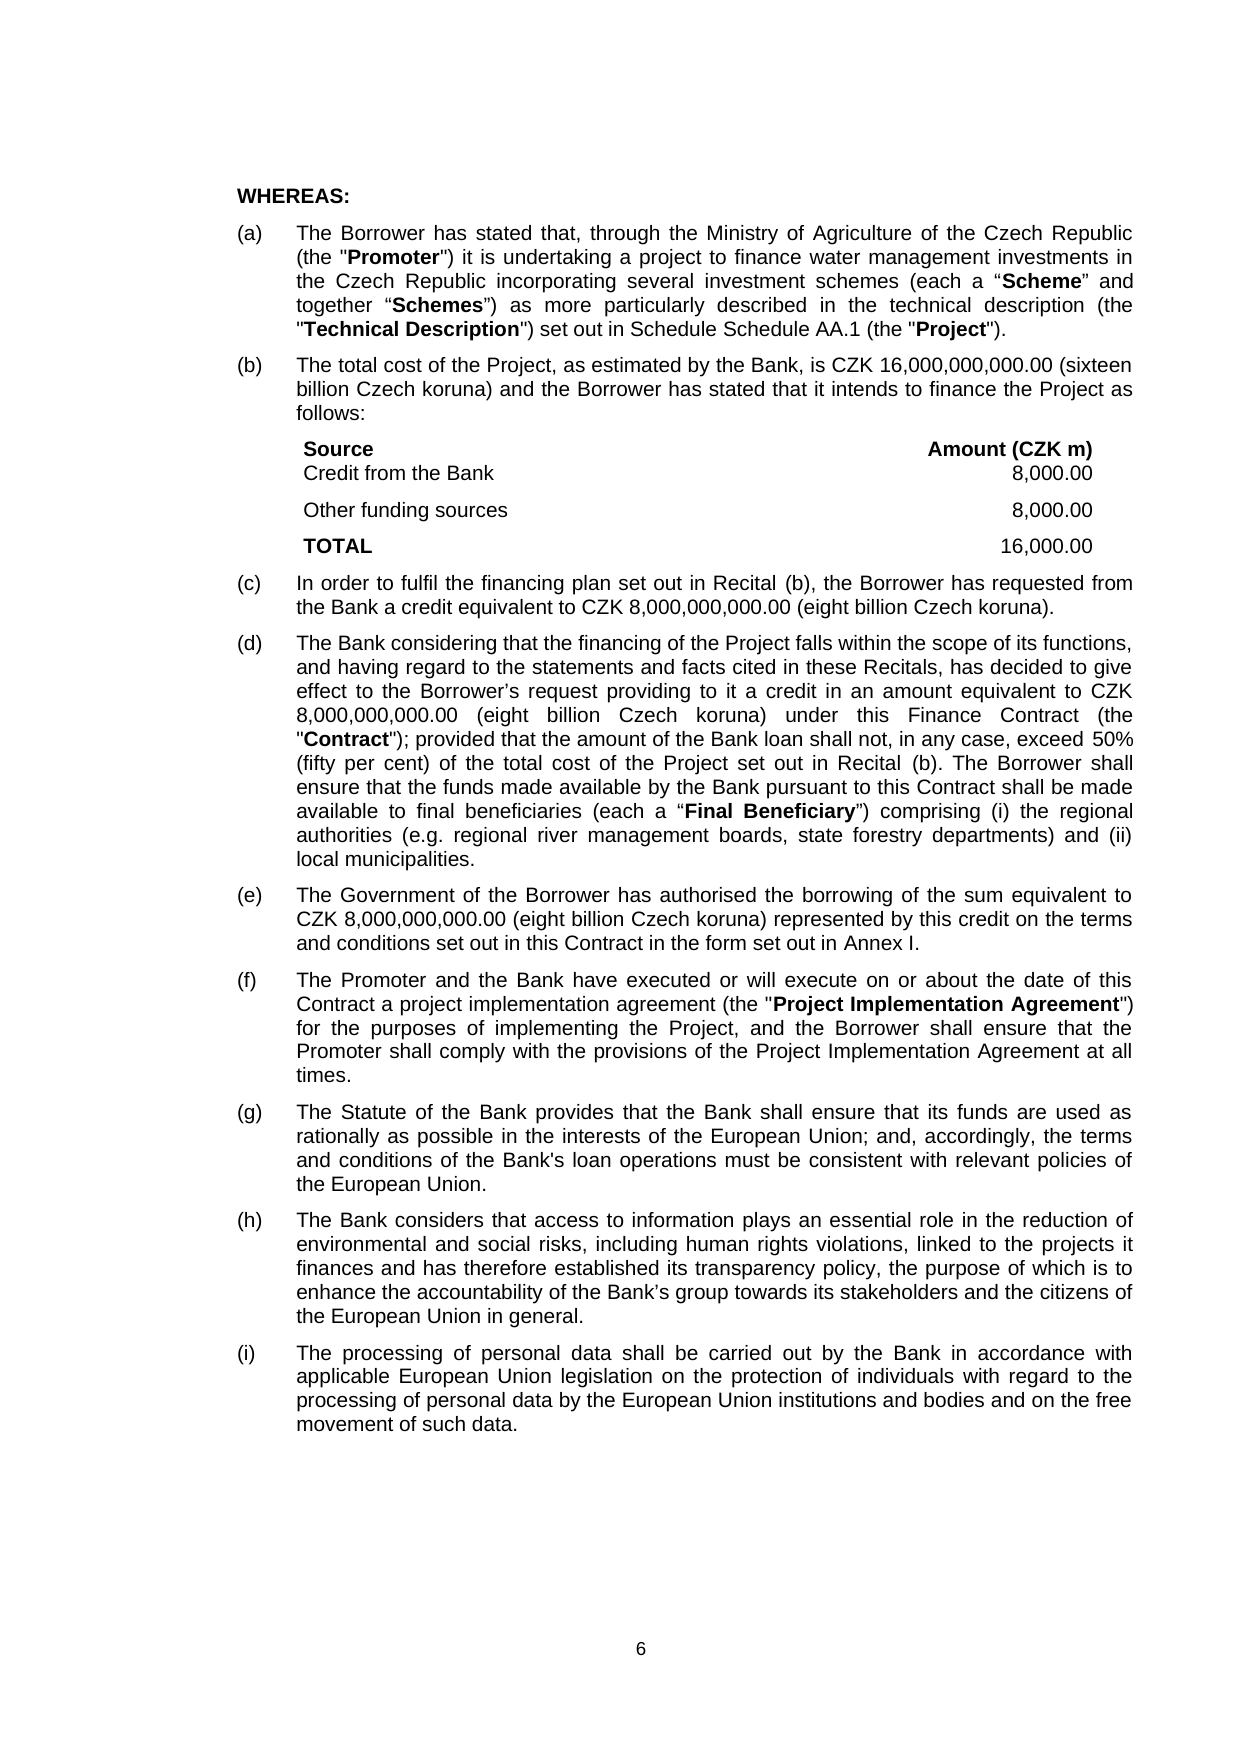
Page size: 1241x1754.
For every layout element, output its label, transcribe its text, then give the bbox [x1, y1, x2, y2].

list The processing of personal data shall be carried out by the Bank in accordance with applicable European Union legislation on the protection of individuals with regard to the processing of personal data by the European Union institutions and bodies and on the free movement of such data. [237, 1340, 1134, 1436]
list In order to fulfil the financing plan set out in Recital (b), the Borrower has requested from the Bank a credit equivalent to CZK 8,000,000,000.00 (eight billion Czech koruna). [237, 571, 1134, 618]
table_cell Credit from the Bank [292, 461, 631, 498]
table_cell 8,000.00 [631, 461, 1104, 498]
list The Government of the Borrower has authorised the borrowing of the sum equivalent to CZK 8,000,000,000.00 (eight billion Czech koruna) represented by this credit on the terms and conditions set out in this Contract in the form set out in Annex I. [237, 883, 1134, 955]
list The Promoter and the Bank have executed or will execute on or about the date of this Contract a project implementation agreement (the "Project Implementation Agreement") for the purposes of implementing the Project, and the Borrower shall ensure that the Promoter shall comply with the provisions of the Project Implementation Agreement at all times. [237, 967, 1134, 1087]
table_cell TOTAL [292, 534, 631, 571]
list The Borrower has stated that, through the Ministry of Agriculture of the Czech Republic (the "Promoter") it is undertaking a project to finance water management investments in the Czech Republic incorporating several investment schemes (each a “Scheme” and together “Schemes”) as more particularly described in the technical description (the "Technical Description") set out in Schedule A.1 (the "Project"). [237, 221, 1134, 340]
list The Bank considering that the financing of the Project falls within the scope of its functions, and having regard to the statements and facts cited in these Recitals, has decided to give effect to the Borrower’s request providing to it a credit in an amount equivalent to CZK 8,000,000,000.00 (eight billion Czech koruna) under this Finance Contract (the "Contract"); provided that the amount of the Bank loan shall not, in any case, exceed 50% (fifty per cent) of the total cost of the Project set out in Recital (b). The Borrower shall ensure that the funds made available by the Bank pursuant to this Contract shall be made available to final beneficiaries (each a “Final Beneficiary”) comprising (i) the regional authorities (e.g. regional river management boards, state forestry departments) and (ii) local municipalities. [237, 631, 1134, 871]
table_header Amount (CZK m) [631, 437, 1104, 461]
table_cell 16,000.00 [631, 534, 1104, 571]
list The Statute of the Bank provides that the Bank shall ensure that its funds are used as rationally as possible in the interests of the European Union; and, accordingly, the terms and conditions of the Bank's loan operations must be consistent with relevant policies of the European Union. [237, 1100, 1134, 1196]
list The total cost of the Project, as estimated by the Bank, is CZK 16,000,000,000.00 (sixteen billion Czech koruna) and the Borrower has stated that it intends to finance the Project as follows: [237, 353, 1134, 425]
table_cell Other funding sources [292, 498, 631, 534]
table_header Source [292, 437, 631, 461]
table_cell 8,000.00 [631, 498, 1104, 534]
text WHEREAS: [237, 184, 1134, 208]
list The Bank considers that access to information plays an essential role in the reduction of environmental and social risks, including human rights violations, linked to the projects it finances and has therefore established its transparency policy, the purpose of which is to enhance the accountability of the Bank’s group towards its stakeholders and the citizens of the European Union in general. [237, 1208, 1134, 1328]
